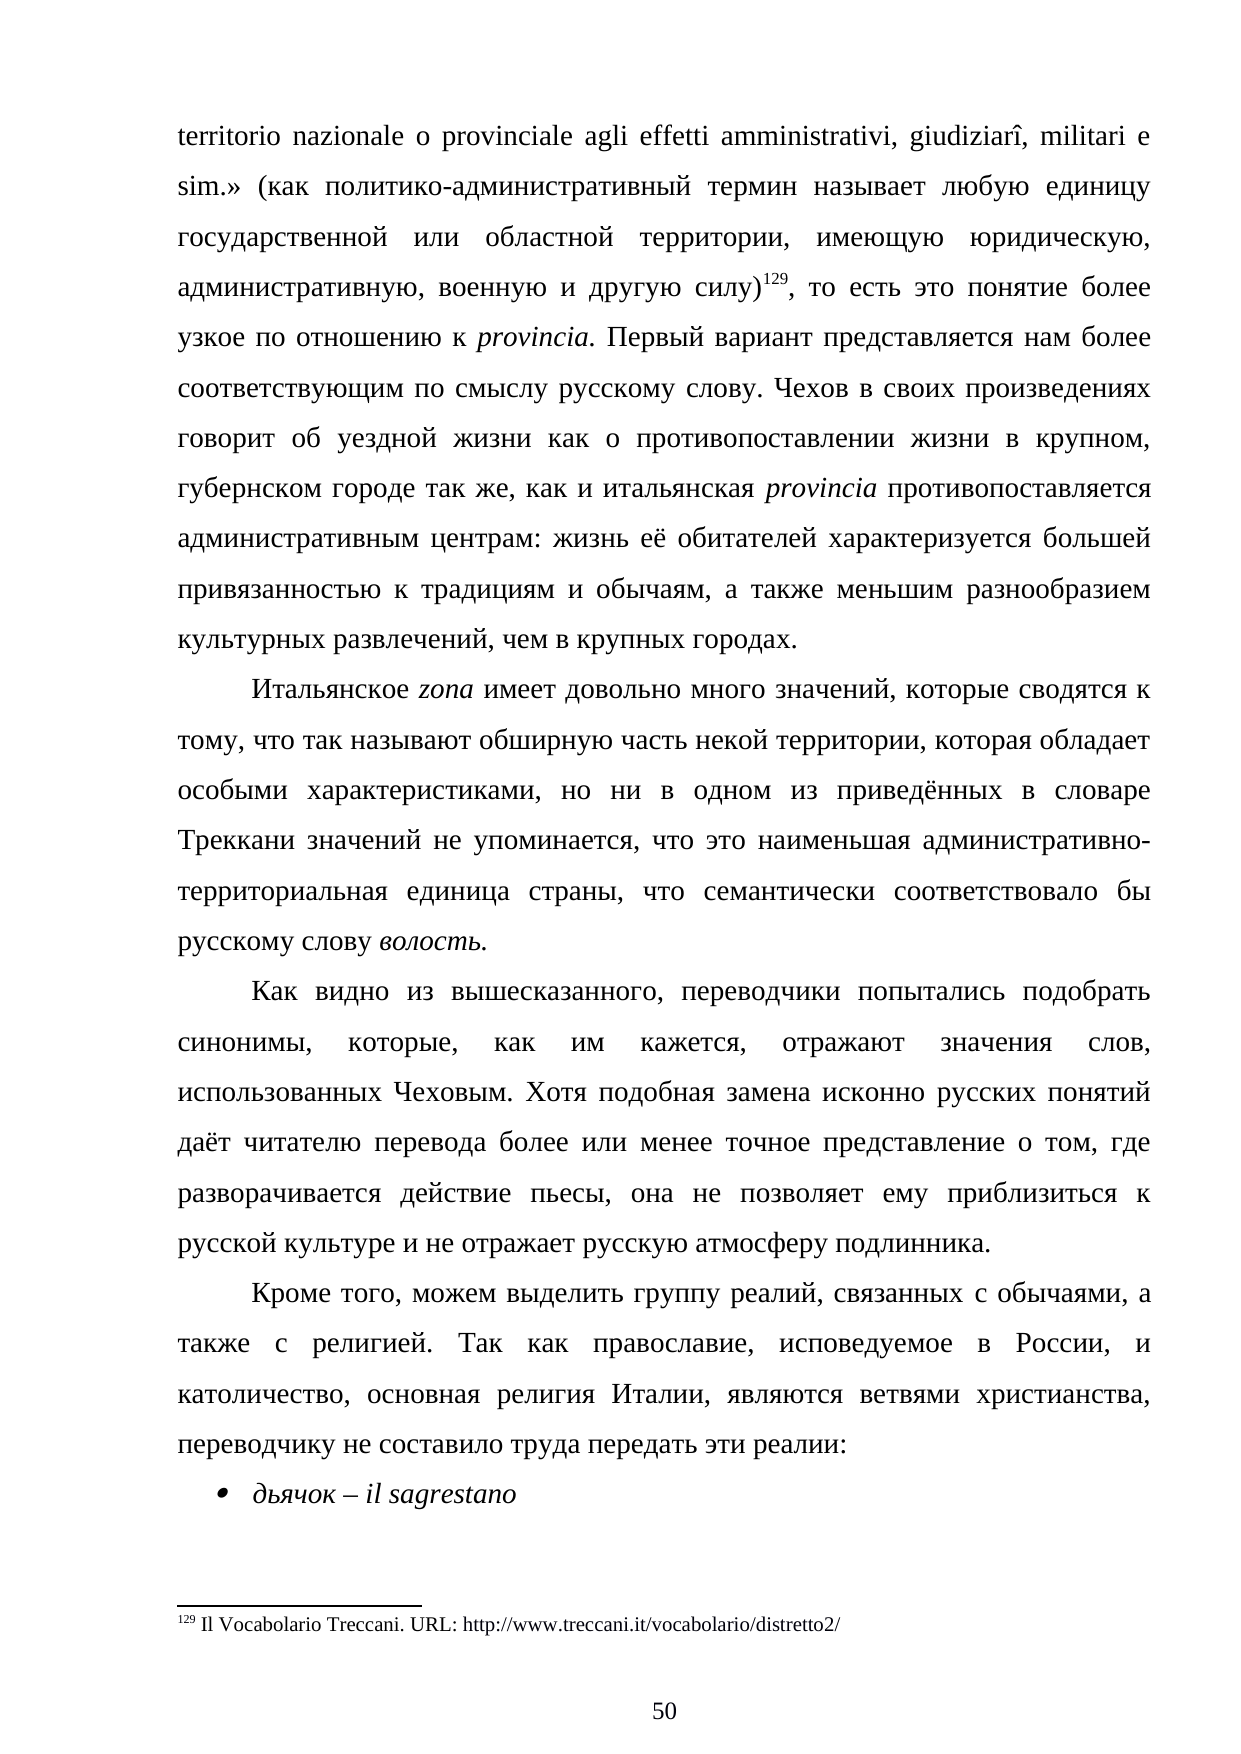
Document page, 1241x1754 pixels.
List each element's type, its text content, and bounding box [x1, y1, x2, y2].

text Кроме того, можем выделить группу реалий, связанных c обычаями, а также с религией. Так как православие, исповедуемое в России, и католичество, основная религия Италии, являются ветвями христианства, переводчику не составило труда передать эти реалии: [177, 1275, 1152, 1460]
text Итальянское zona имеет довольно много значений, которые сводятся к тому, что так называют обширную часть некой территории, которая обладает особыми характеристиками, но ни в одном из приведённых в словаре Треккани значений не упоминается, что это наименьшая административно-территориальная единица страны, что семантически соответствовало бы русскому слову волость. [177, 672, 1152, 957]
list дьячок – il sagrestano [215, 1477, 1152, 1510]
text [177, 118, 1152, 655]
text Как видно из вышесказанного, переводчики попытались подобрать синонимы, которые, как им кажется, отражают значения слов, использованных Чеховым. Хотя подобная замена исконно русских понятий даёт читателю перевода более или менее точное представление о том, где разворачивается действие пьесы, она не позволяет ему приблизиться к русской культуре и не отражает русскую атмосферу подлинника. [177, 973, 1152, 1258]
